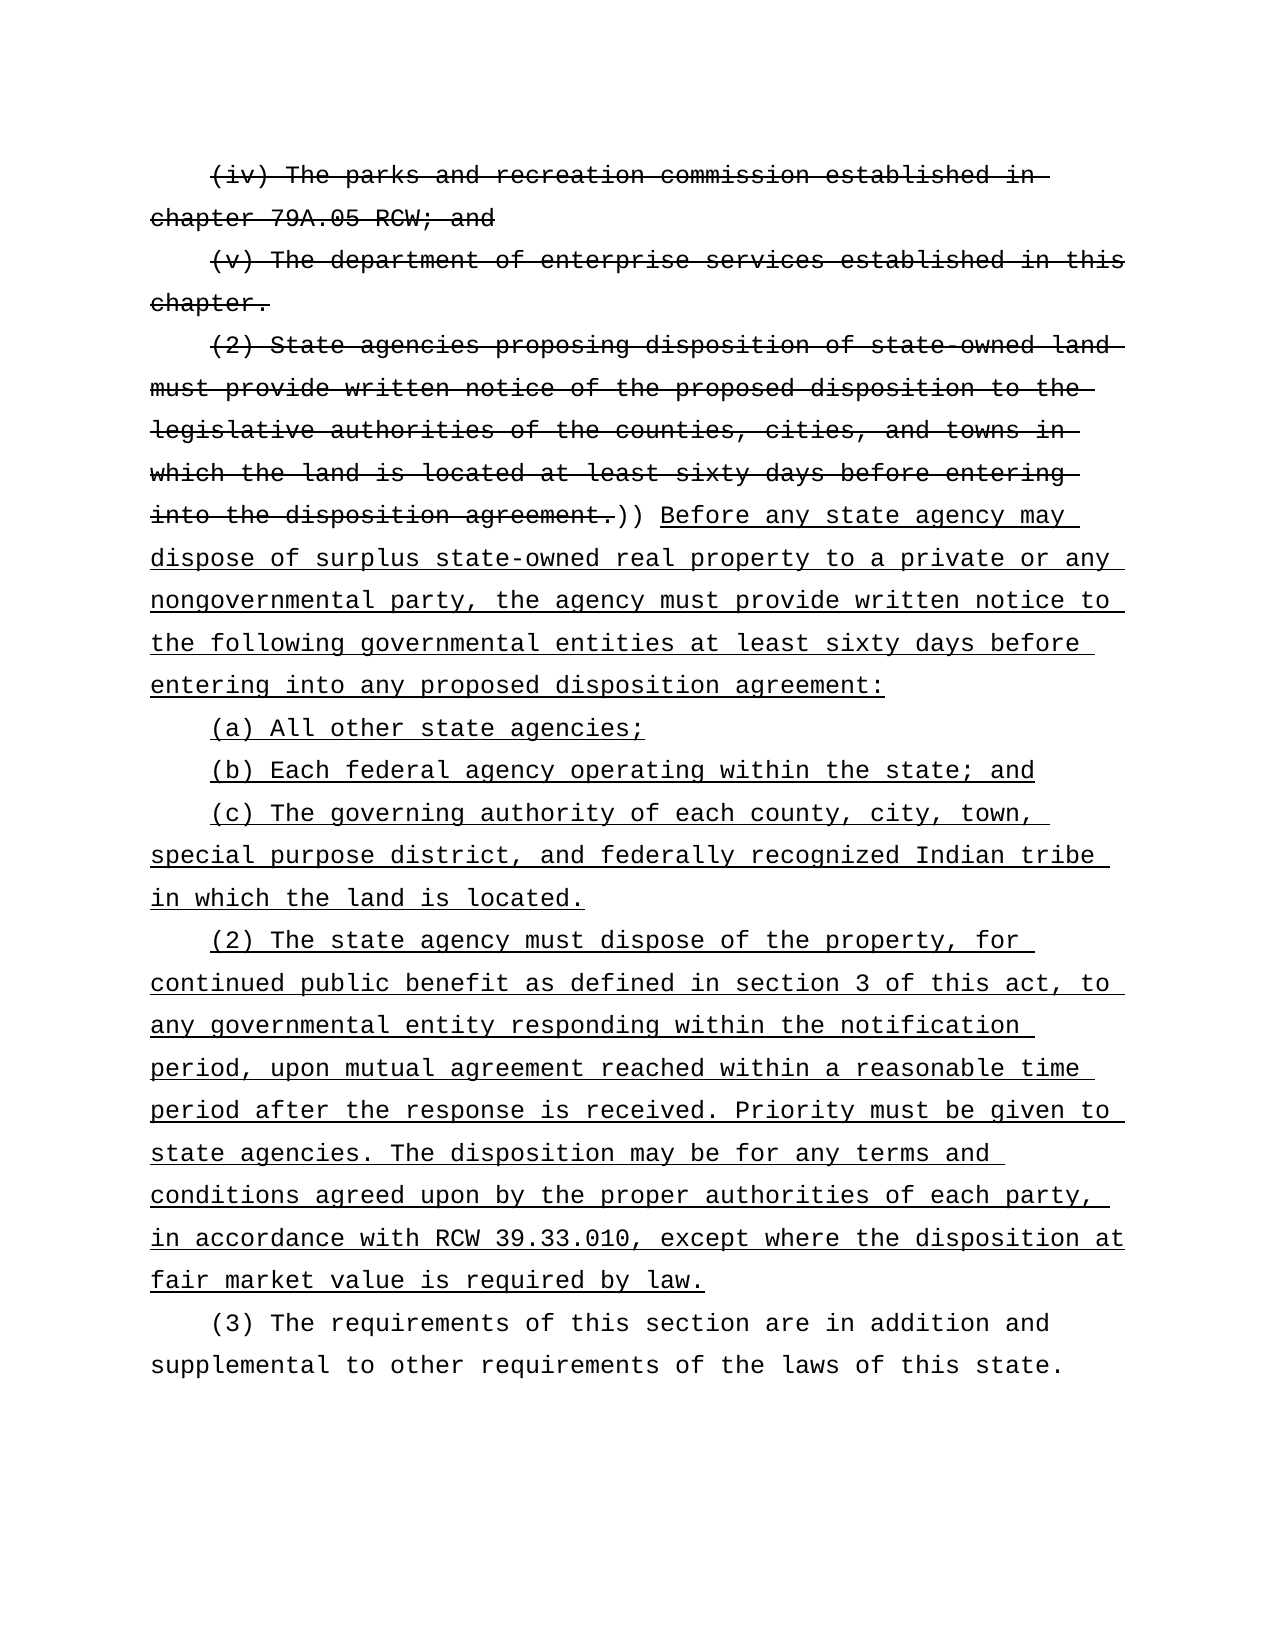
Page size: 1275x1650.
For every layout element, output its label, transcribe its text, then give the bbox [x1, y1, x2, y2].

text (a) All other state agencies; [150, 702, 1125, 745]
text (2) The state agency must dispose of the property, for continued public benefit as defined in section 3 of this act, to any governmental entity responding within the notification period, upon mutual agreement reached within a reasonable time period after the response is received. Priority must be given to state agencies. The disposition may be for any terms and conditions agreed upon by the proper authorities of each party, in accordance with RCW 39.33.010, except where the disposition at fair market value is required by law. [150, 915, 1125, 994]
text (2) The state agency must dispose of the property, for continued public benefit as defined in section 3 of this act, to any governmental entity responding within the notification period, upon mutual agreement reached within a reasonable time period after the response is received. Priority must be given to state agencies. The disposition may be for any terms and conditions agreed upon by the proper authorities of each party, in accordance with RCW 39.33.010, except where the disposition at fair market value is required by law. [150, 995, 1125, 1121]
text (3) The requirements of this section are in addition and supplemental to other requirements of the laws of this state. [150, 1297, 1125, 1382]
text (2) State agencies proposing disposition of state-owned land must provide written notice of the proposed disposition to the legislative authorities of the counties, cities, and towns in which the land is located at least sixty days before entering into the disposition agreement.)) Before any state agency may dispose of surplus state-owned real property to a private or any nongovernmental party, the agency must provide written notice to the following governmental entities at least sixty days before entering into any proposed disposition agreement: [150, 570, 1125, 611]
text (2) The state agency must dispose of the property, for continued public benefit as defined in section 3 of this act, to any governmental entity responding within the notification period, upon mutual agreement reached within a reasonable time period after the response is received. Priority must be given to state agencies. The disposition may be for any terms and conditions agreed upon by the proper authorities of each party, in accordance with RCW 39.33.010, except where the disposition at fair market value is required by law. [150, 1250, 1125, 1297]
text (2) The state agency must dispose of the property, for continued public benefit as defined in section 3 of this act, to any governmental entity responding within the notification period, upon mutual agreement reached within a reasonable time period after the response is received. Priority must be given to state agencies. The disposition may be for any terms and conditions agreed upon by the proper authorities of each party, in accordance with RCW 39.33.010, except where the disposition at fair market value is required by law. [150, 1123, 1125, 1249]
text (2) State agencies proposing disposition of state-owned land must provide written notice of the proposed disposition to the legislative authorities of the counties, cities, and towns in which the land is located at least sixty days before entering into the disposition agreement.)) Before any state agency may dispose of surplus state-owned real property to a private or any nongovernmental party, the agency must provide written notice to the following governmental entities at least sixty days before entering into any proposed disposition agreement: [150, 613, 1125, 702]
text (b) Each federal agency operating within the state; and [150, 745, 1125, 787]
text (2) State agencies proposing disposition of state-owned land must provide written notice of the proposed disposition to the legislative authorities of the counties, cities, and towns in which the land is located at least sixty days before entering into the disposition agreement.)) Before any state agency may dispose of surplus state-owned real property to a private or any nongovernmental party, the agency must provide written notice to the following governmental entities at least sixty days before entering into any proposed disposition agreement: [150, 320, 1125, 569]
text (c) The governing authority of each county, city, town, special purpose district, and federally recognized Indian tribe in which the land is located. [150, 787, 1125, 915]
text (iv) The parks and recreation commission established in chapter 79A.05 RCW; and [150, 150, 1125, 235]
text (v) The department of enterprise services established in this chapter. [150, 235, 1125, 320]
